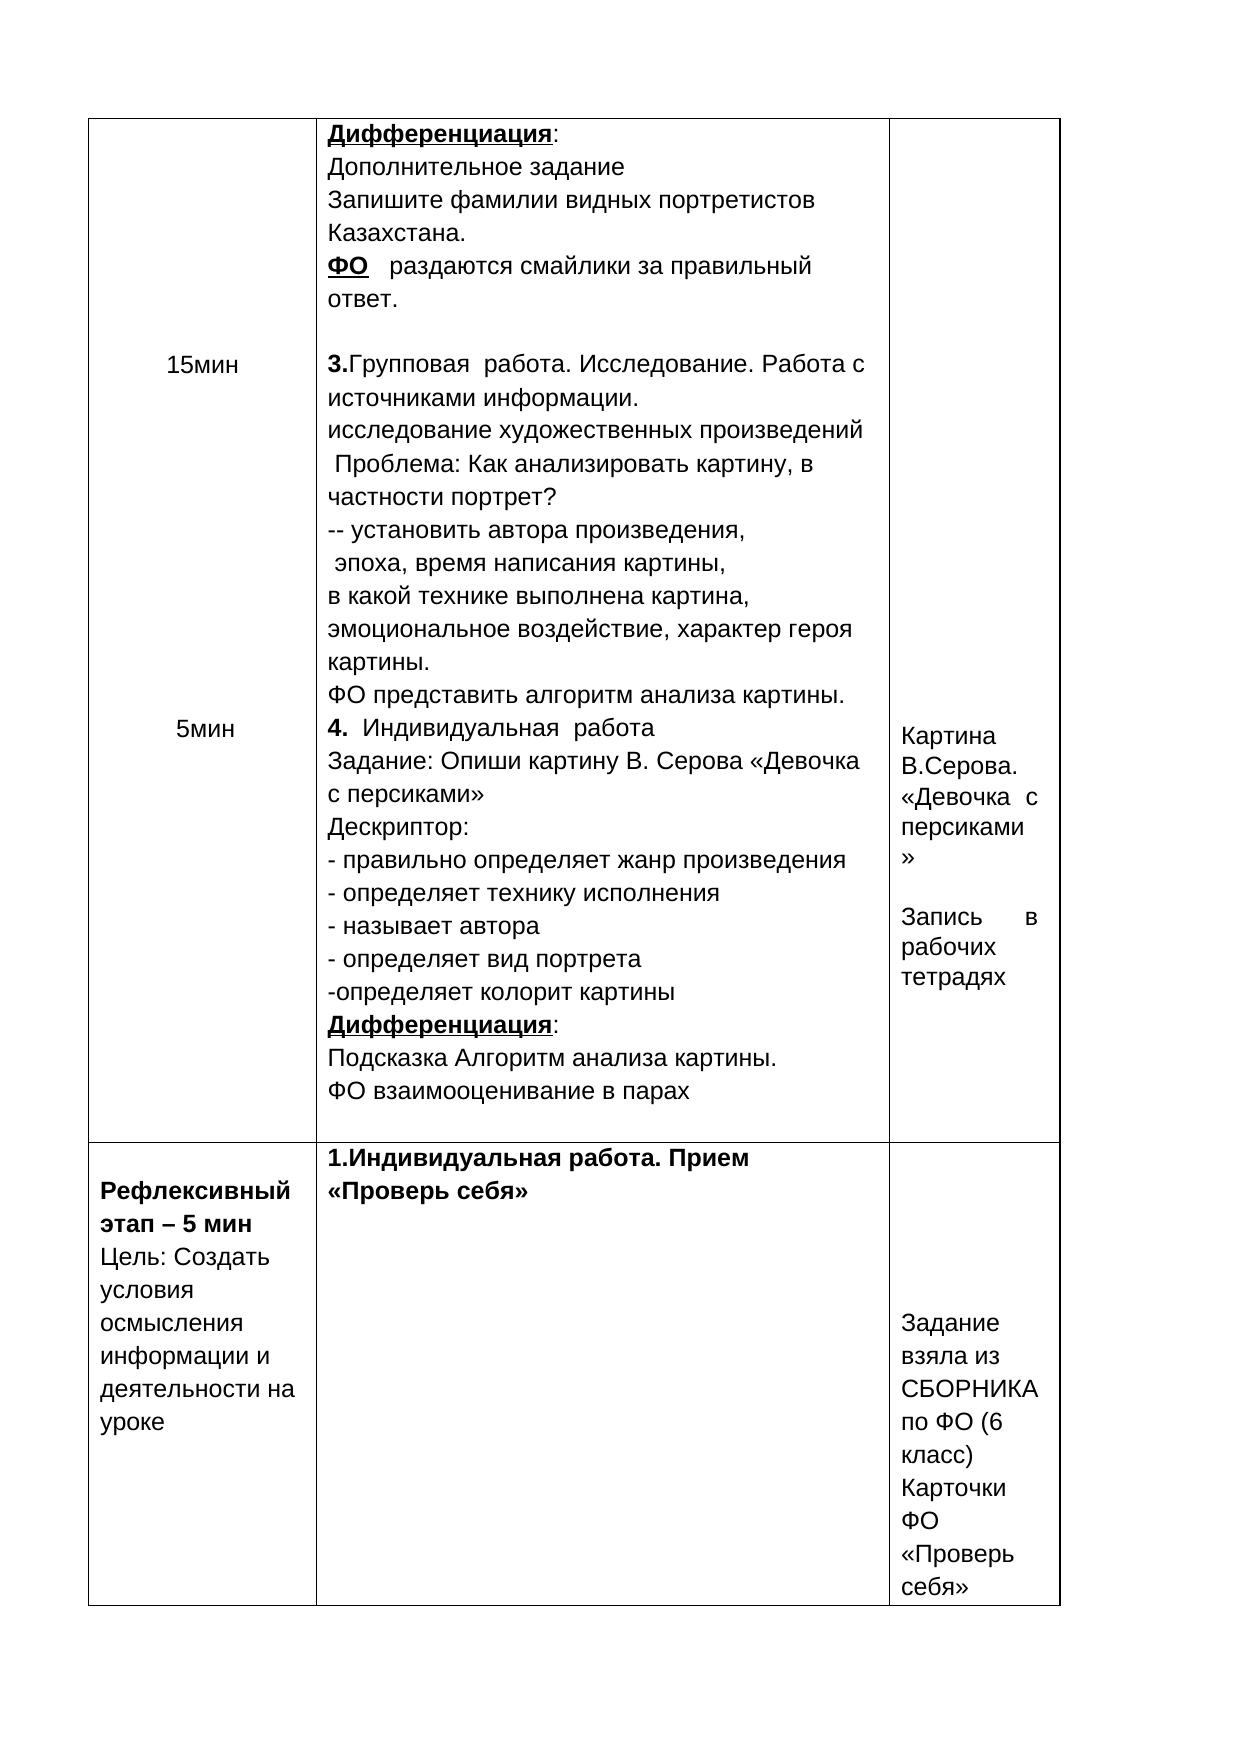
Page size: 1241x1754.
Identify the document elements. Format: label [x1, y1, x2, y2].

table_cell [89, 1143, 316, 1605]
table_cell [89, 119, 316, 1142]
table_cell [317, 1143, 889, 1605]
table_cell [890, 1143, 1059, 1605]
table_cell [890, 119, 1059, 1142]
table_cell [317, 119, 889, 1142]
